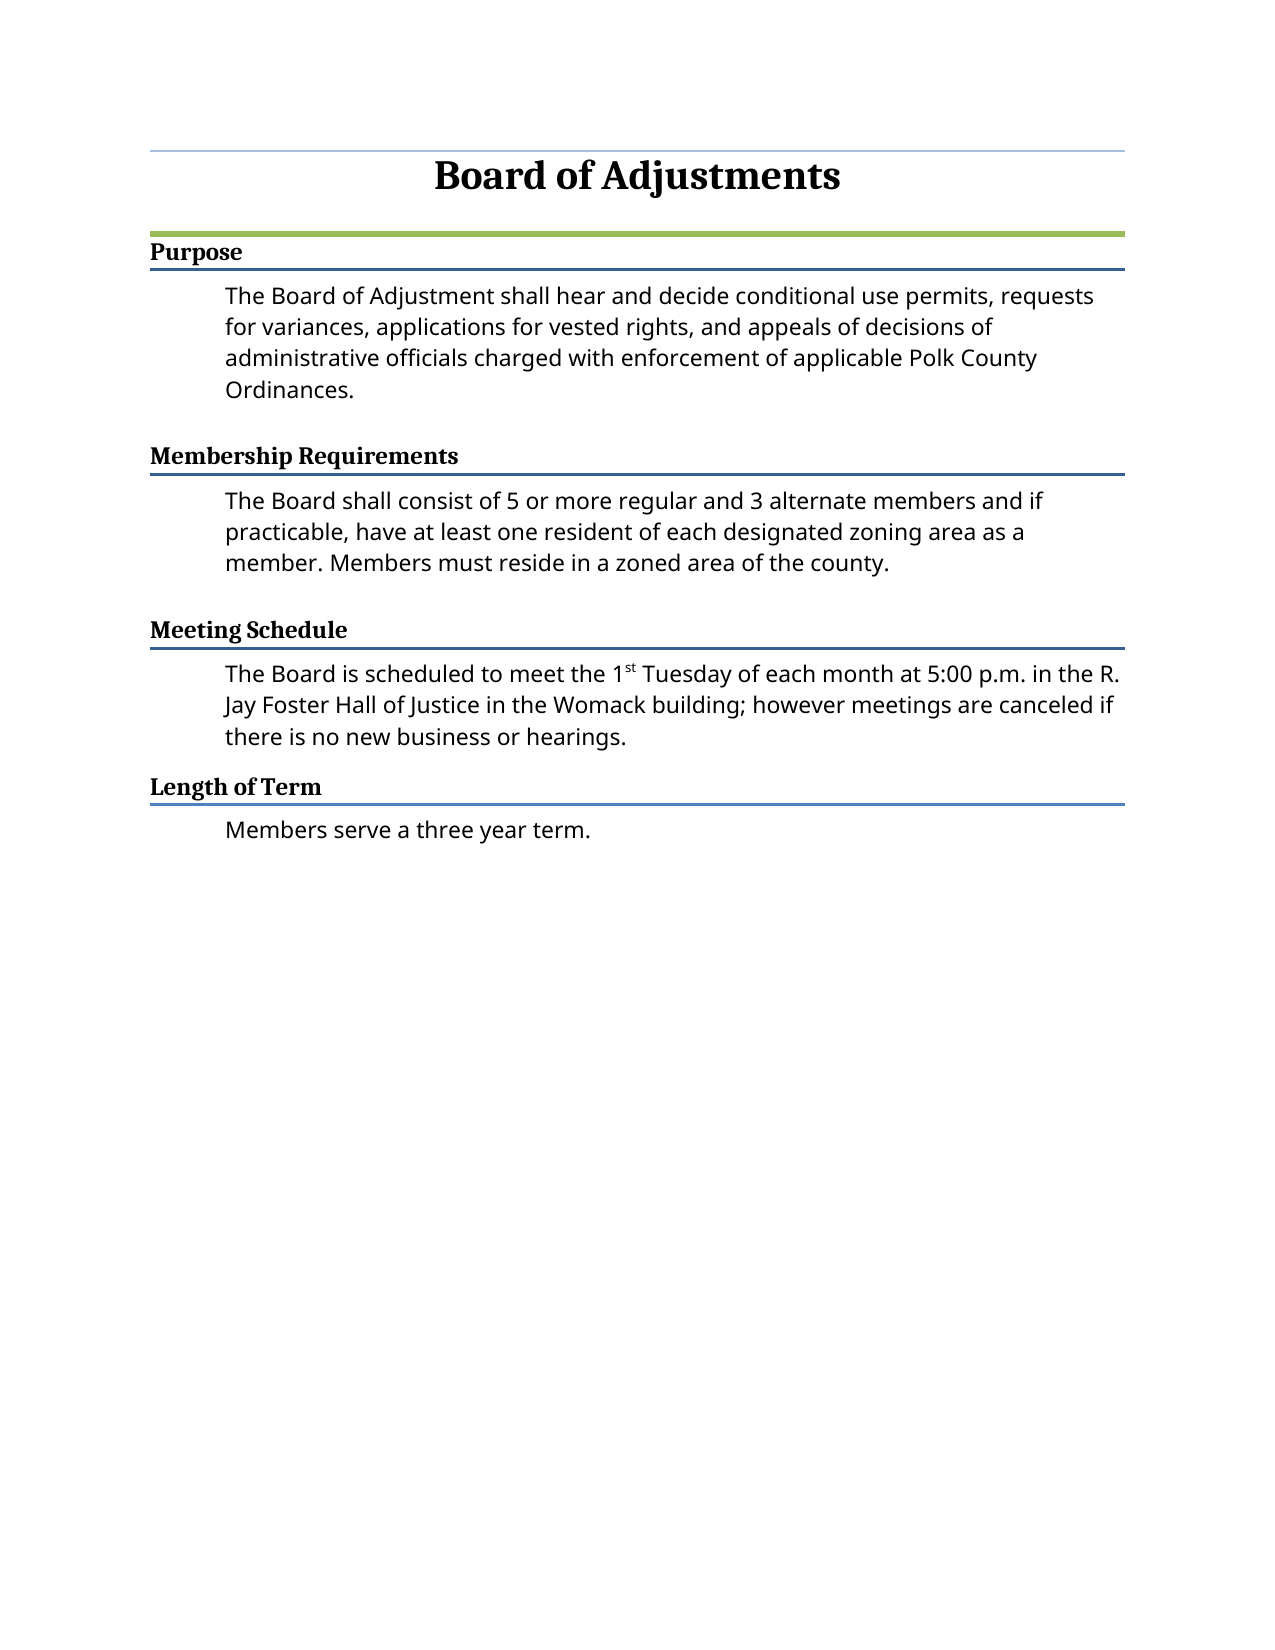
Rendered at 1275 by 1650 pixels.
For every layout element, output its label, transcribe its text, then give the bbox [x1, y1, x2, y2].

title Board of Adjustments [150, 152, 1125, 231]
text Members serve a three year term. [225, 814, 1125, 845]
text The Board shall consist of 5 or more regular and 3 alternate members and if practicable, have at least one resident of each designated zoning area as a member. Members must reside in a zoned area of the county. [225, 484, 1125, 578]
text The Board is scheduled to meet the 1st Tuesday of each month at 5:00 p.m. in the R. Jay Foster Hall of Justice in the Womack building; however meetings are canceled if there is no new business or hearings. [225, 658, 1125, 752]
subtitle Meeting Schedule [150, 616, 1125, 647]
subtitle Length of Term [150, 773, 1125, 803]
subtitle Membership Requirements [150, 442, 1125, 473]
subtitle Purpose [150, 237, 1125, 268]
text The Board of Adjustment shall hear and decide conditional use permits, requests for variances, applications for vested rights, and appeals of decisions of administrative officials charged with enforcement of applicable Polk County Ordinances. [225, 280, 1125, 405]
